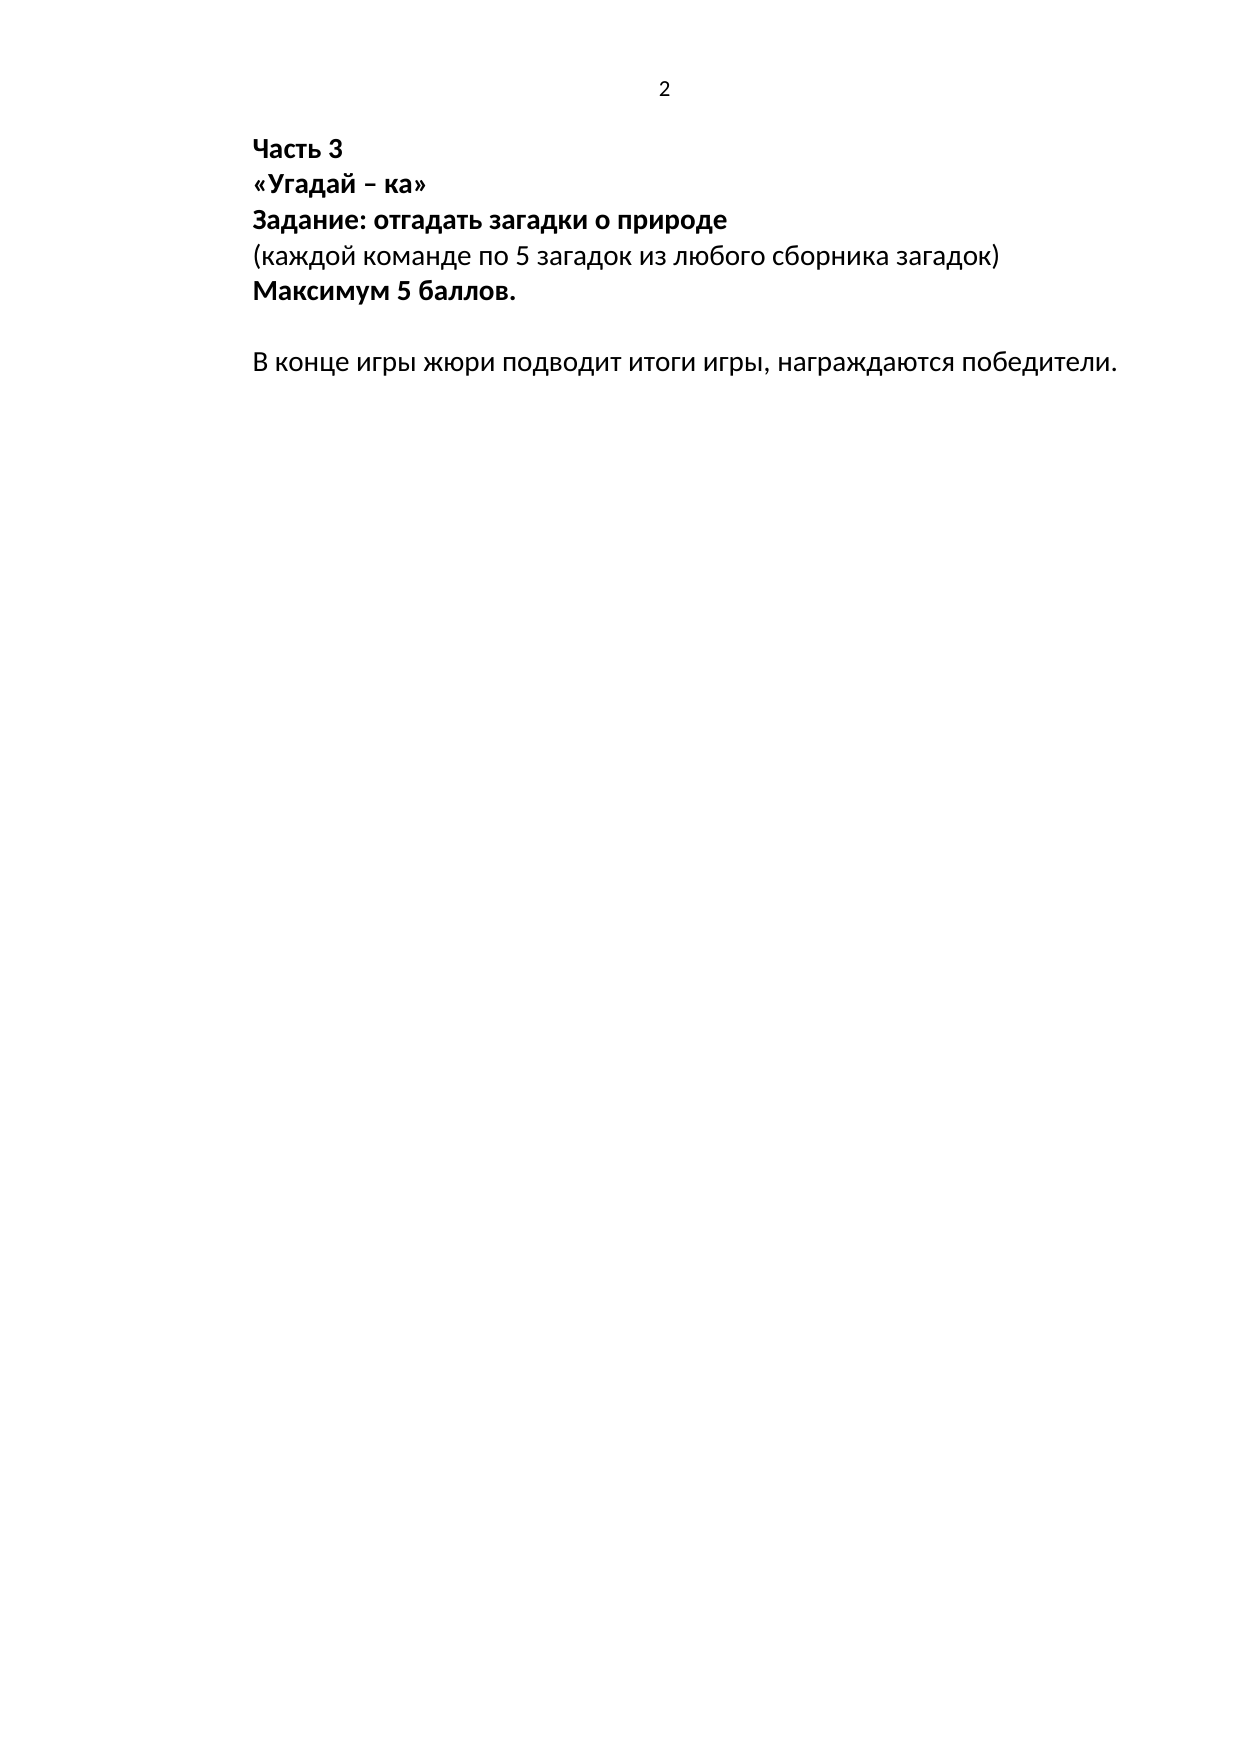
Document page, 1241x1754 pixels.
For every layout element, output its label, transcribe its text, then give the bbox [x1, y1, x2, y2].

list Задание: отгадать загадки о природе [252, 201, 1152, 237]
list (каждой команде по 5 загадок из любого сборника загадок) [252, 237, 1152, 272]
list Часть 3 [252, 130, 1152, 165]
list В конце игры жюри подводит итоги игры, награждаются победители. [252, 343, 1152, 379]
list «Угадай – ка» [252, 165, 1152, 201]
list Максимум 5 баллов. [252, 272, 1152, 308]
